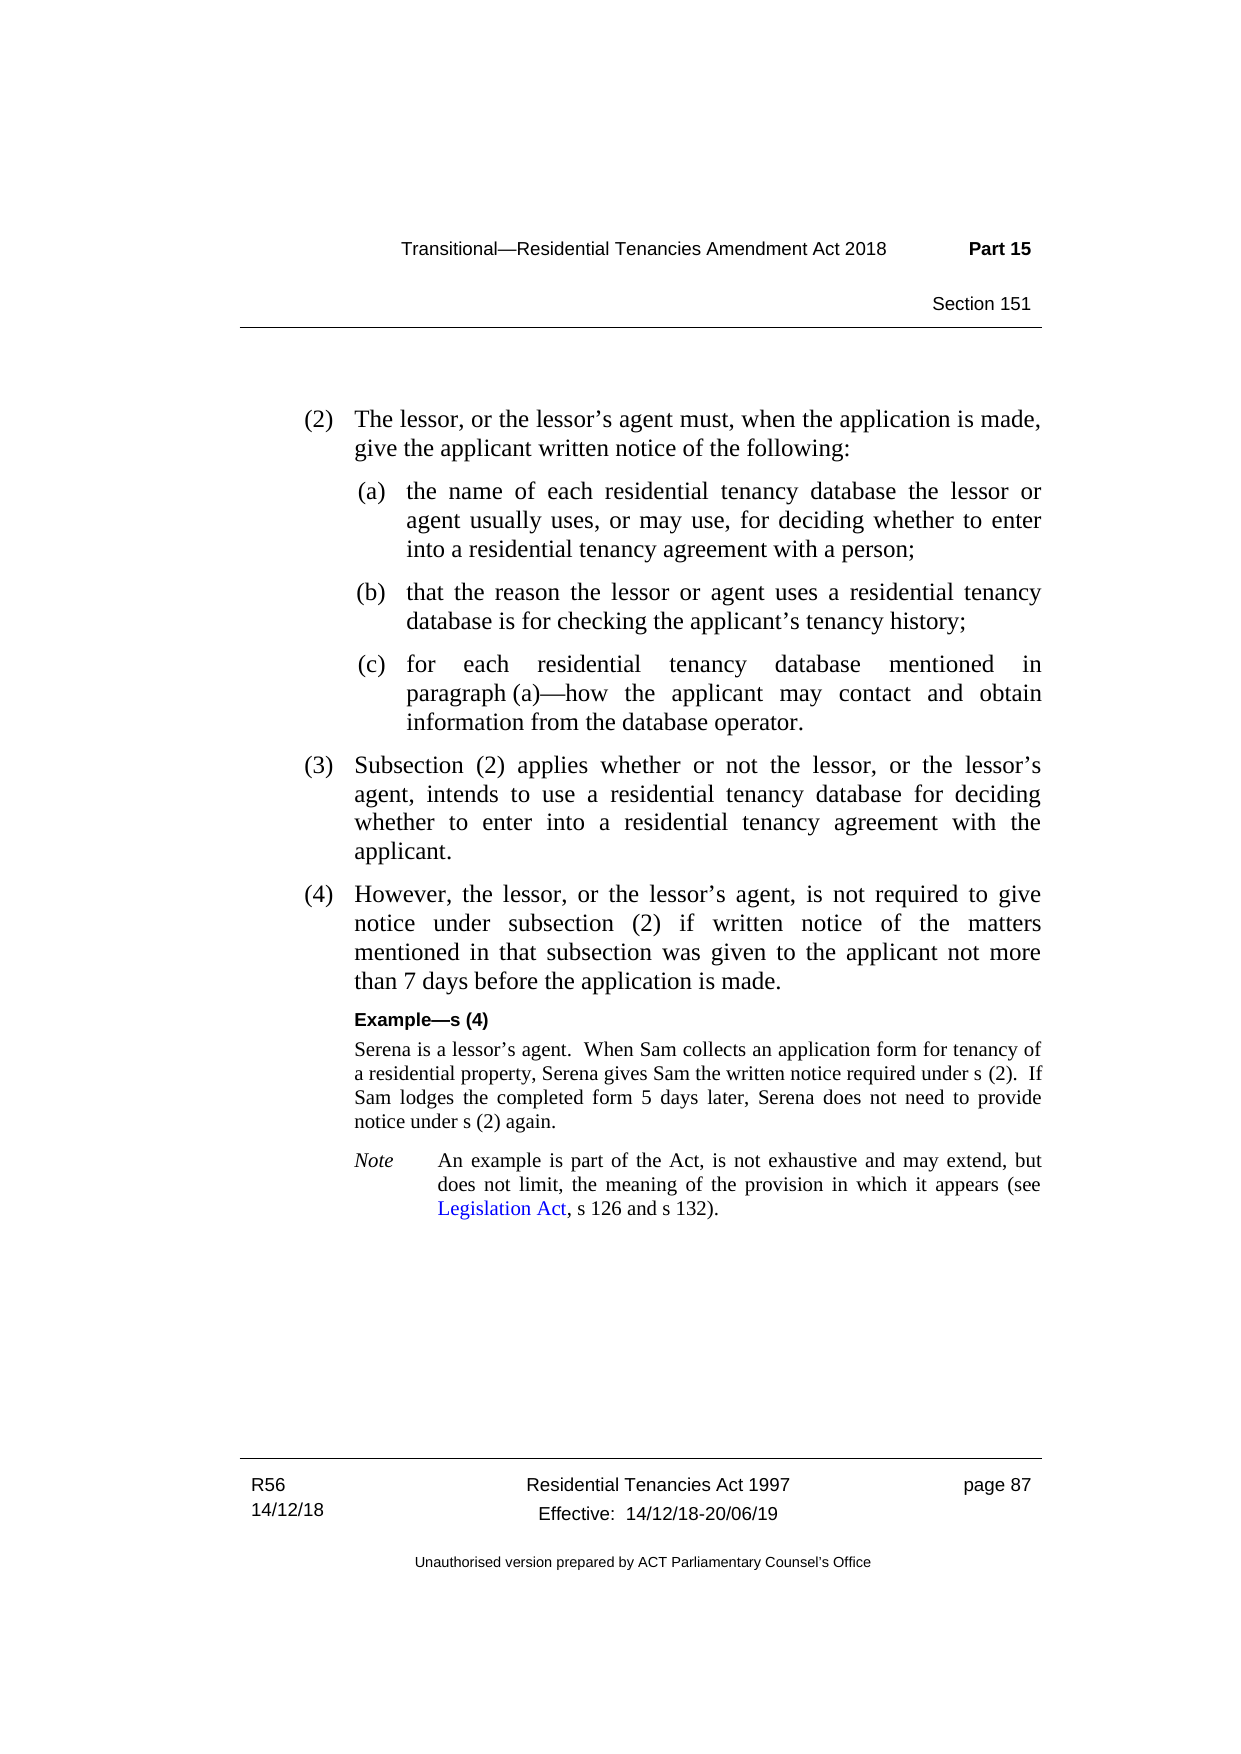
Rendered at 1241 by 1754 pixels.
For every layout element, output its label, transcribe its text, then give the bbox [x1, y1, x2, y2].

text (2) The lessor, or the lessor’s agent must, when the application is made, give the applicant written notice of the following: [239, 404, 1042, 462]
text (b) that the reason the lessor or agent uses a residential tenancy database is for checking the applicant’s tenancy history; [239, 577, 1042, 634]
text (4) However, the lessor, or the lessor’s agent, is not required to give notice under subsection (2) if written notice of the matters mentioned in that subsection was given to the applicant not more than 7 days before the application is made. [239, 879, 1042, 994]
text (3) Subsection (2) applies whether or not the lessor, or the lessor’s agent, intends to use a residential tenancy database for deciding whether to enter into a residential tenancy agreement with the applicant. [239, 750, 1042, 865]
text (c) for each residential tenancy database mentioned in paragraph (a)—how the applicant may contact and obtain information from the database operator. [239, 649, 1042, 735]
text Serena is a lessor’s agent. When Sam collects an application form for tenancy of a residential property, Serena gives Sam the written notice required under s (2). If Sam lodges the completed form 5 days later, Serena does not need to provide notice under s (2) again. [354, 1037, 1042, 1133]
text Note An example is part of the Act, is not exhaustive and may extend, but does not limit, the meaning of the provision in which it appears (see Legislation Act, s 126 and s 132). [354, 1148, 1042, 1220]
text (a) the name of each residential tenancy database the lessor or agent usually uses, or may use, for deciding whether to enter into a residential tenancy agreement with a person; [239, 476, 1042, 562]
text Example—s (4) [354, 1009, 1042, 1031]
